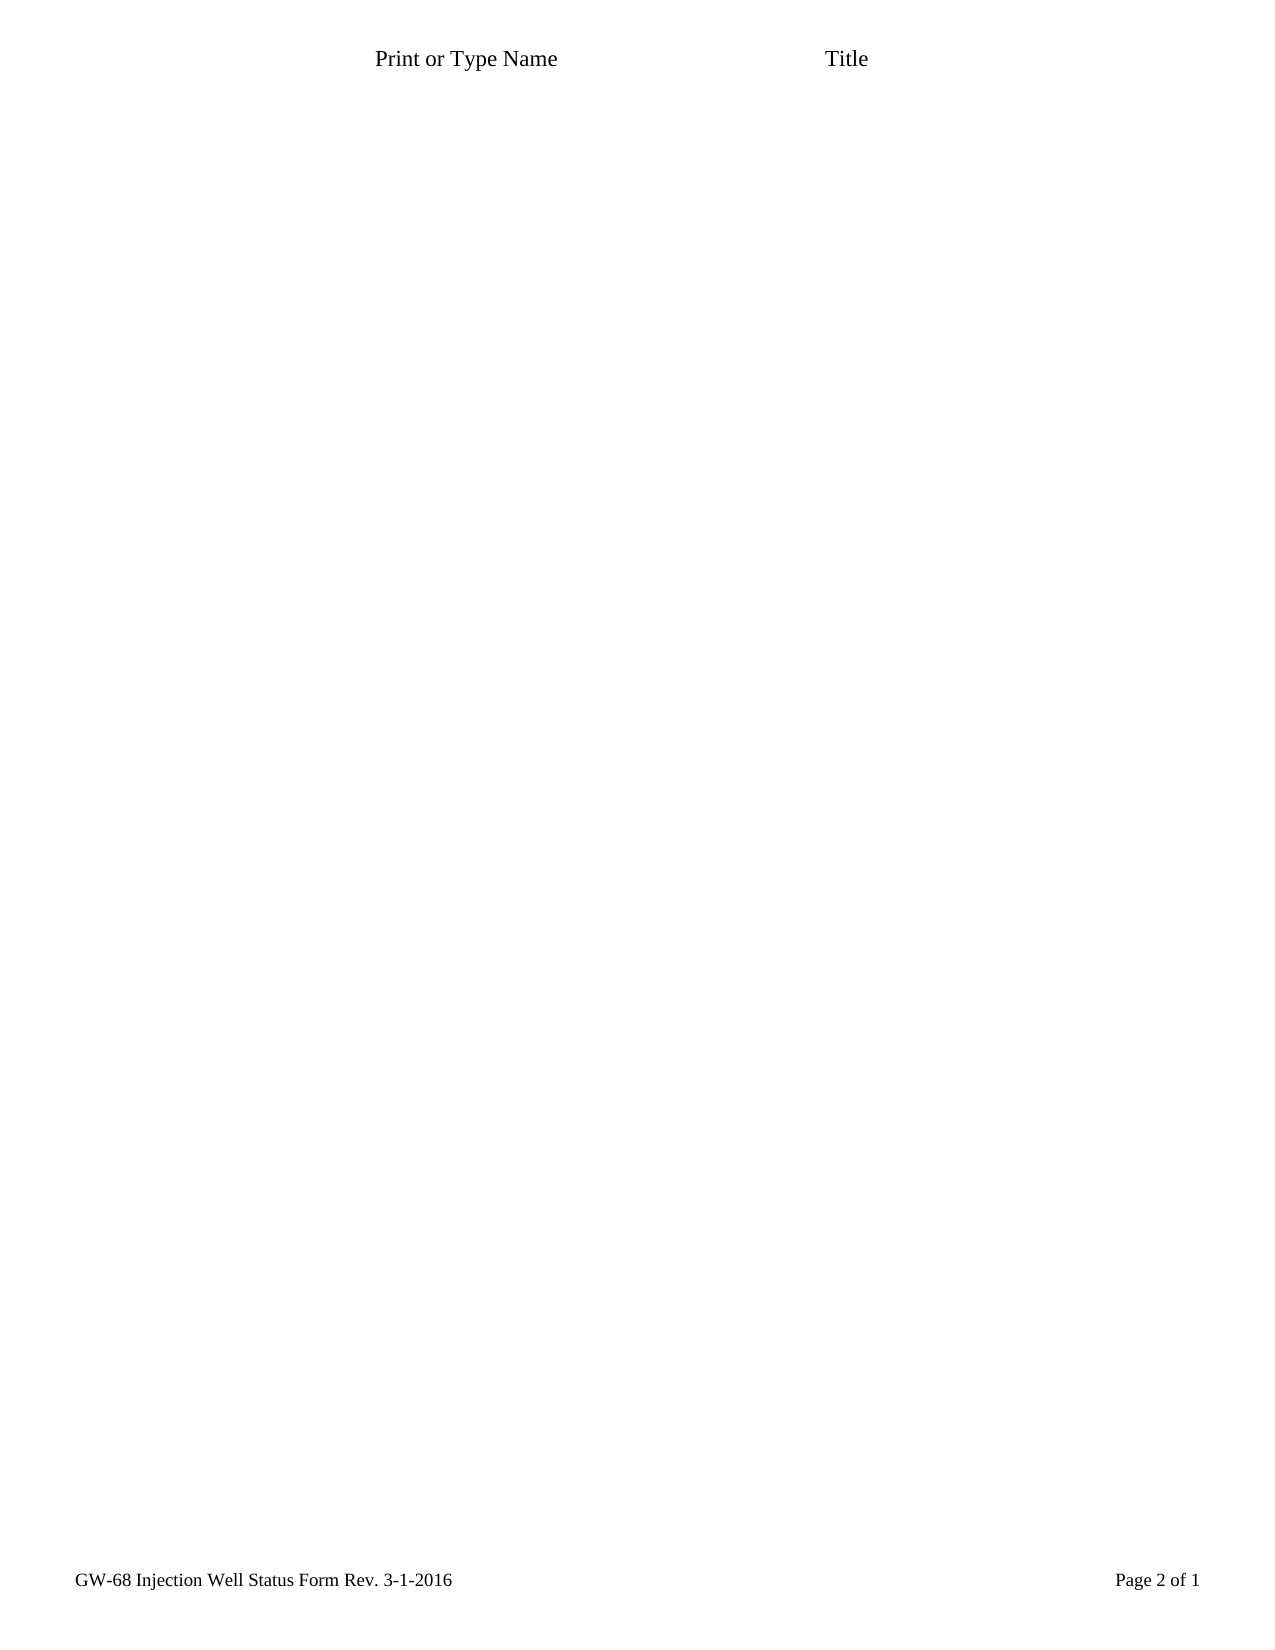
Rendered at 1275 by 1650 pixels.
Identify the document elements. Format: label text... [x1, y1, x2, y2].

text Print or Type Name Title [75, 45, 1172, 71]
